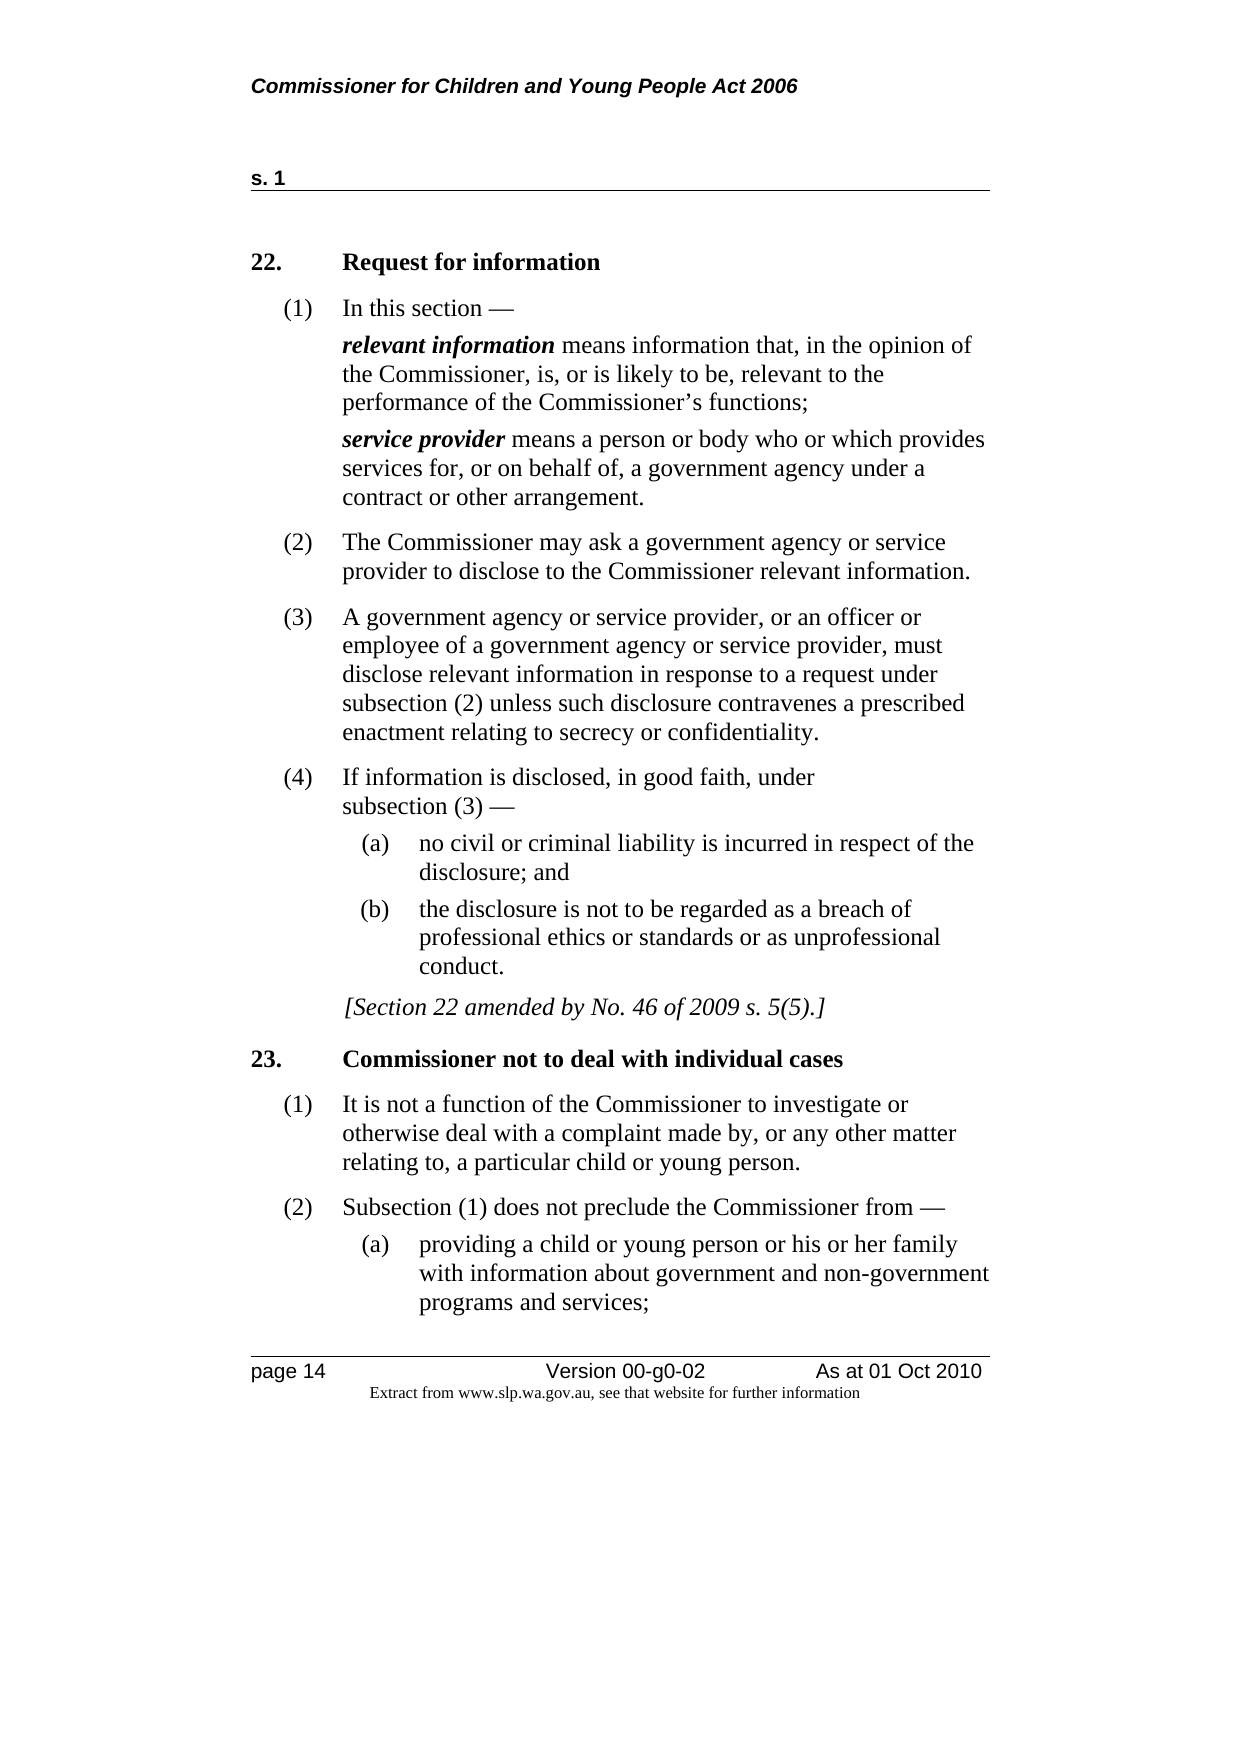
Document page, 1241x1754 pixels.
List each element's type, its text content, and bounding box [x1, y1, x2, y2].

text (3) A government agency or service provider, or an officer or employee of a government agency or service provider, must disclose relevant information in response to a request under subsection (2) unless such disclosure contravenes a prescribed enactment relating to secrecy or confidentiality. [251, 602, 990, 745]
text relevant information means information that, in the opinion of the Commissioner, is, or is likely to be, relevant to the performance of the Commissioner’s functions; [251, 330, 990, 416]
text (2) The Commissioner may ask a government agency or service provider to disclose to the Commissioner relevant information. [251, 527, 990, 585]
text (a) providing a child or young person or his or her family with information about government and non-government programs and services; [251, 1229, 990, 1316]
text (1) It is not a function of the Commissioner to investigate or otherwise deal with a complaint made by, or any other matter relating to, a particular child or young person. [251, 1089, 990, 1176]
subtitle 23. Commissioner not to deal with individual cases [251, 1044, 990, 1073]
text (b) the disclosure is not to be regarded as a breach of professional ethics or standards or as unprofessional conduct. [251, 894, 990, 980]
text (2) Subsection (1) does not preclude the Commissioner from — [251, 1192, 990, 1221]
text service provider means a person or body who or which provides services for, or on behalf of, a government agency under a contract or other arrangement. [251, 424, 990, 511]
text (a) no civil or criminal liability is incurred in respect of the disclosure; and [251, 828, 990, 885]
subtitle 22. Request for information [251, 247, 990, 276]
text (4) If information is disclosed, in good faith, under subsection (3) — [251, 762, 990, 819]
text [Section 22 amended by No. 46 of 2009 s. 5(5).] [251, 992, 990, 1021]
text (1) In this section — [251, 293, 990, 322]
